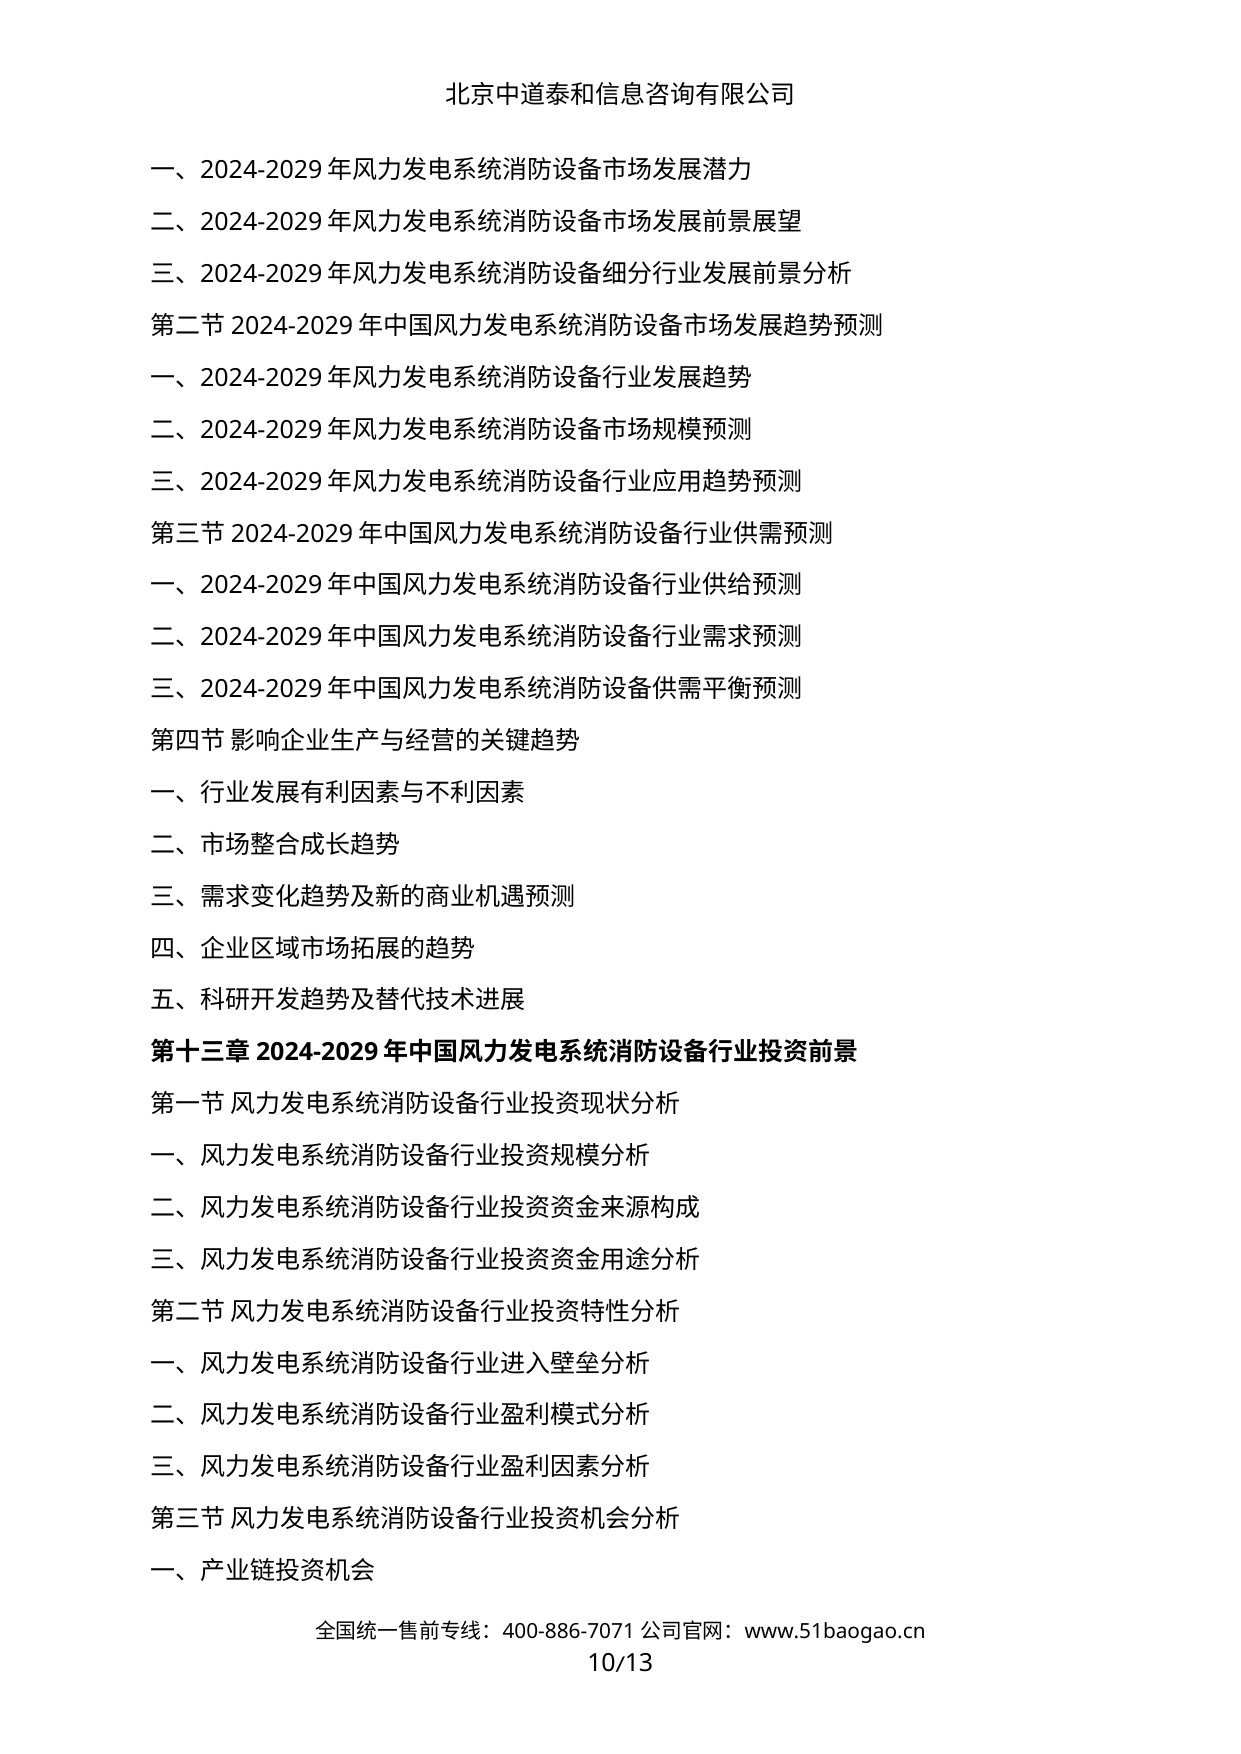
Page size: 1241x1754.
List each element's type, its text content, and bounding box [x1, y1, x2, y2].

text 二、市场整合成长趋势 [150, 824, 1090, 861]
text 三、2024-2029年风力发电系统消防设备细分行业发展前景分析 [150, 254, 1090, 290]
text 第一节 风力发电系统消防设备行业投资现状分析 [150, 1084, 1090, 1120]
text 一、产业链投资机会 [150, 1551, 1090, 1587]
text 一、2024-2029年中国风力发电系统消防设备行业供给预测 [150, 565, 1090, 601]
text 第三节 风力发电系统消防设备行业投资机会分析 [150, 1499, 1090, 1535]
text 第十三章 2024-2029年中国风力发电系统消防设备行业投资前景 [150, 1032, 1090, 1068]
text 三、2024-2029年中国风力发电系统消防设备供需平衡预测 [150, 669, 1090, 705]
text 三、风力发电系统消防设备行业盈利因素分析 [150, 1447, 1090, 1483]
text 二、2024-2029年中国风力发电系统消防设备行业需求预测 [150, 617, 1090, 653]
text 三、需求变化趋势及新的商业机遇预测 [150, 876, 1090, 912]
text 第四节 影响企业生产与经营的关键趋势 [150, 721, 1090, 757]
text 一、风力发电系统消防设备行业投资规模分析 [150, 1136, 1090, 1172]
text 第二节 2024-2029年中国风力发电系统消防设备市场发展趋势预测 [150, 306, 1090, 342]
text 五、科研开发趋势及替代技术进展 [150, 980, 1090, 1016]
text 二、2024-2029年风力发电系统消防设备市场发展前景展望 [150, 202, 1090, 238]
text 一、2024-2029年风力发电系统消防设备行业发展趋势 [150, 357, 1090, 394]
text 三、风力发电系统消防设备行业投资资金用途分析 [150, 1239, 1090, 1276]
text 三、2024-2029年风力发电系统消防设备行业应用趋势预测 [150, 461, 1090, 497]
text 第二节 风力发电系统消防设备行业投资特性分析 [150, 1291, 1090, 1327]
text 二、风力发电系统消防设备行业投资资金来源构成 [150, 1187, 1090, 1224]
text 二、2024-2029年风力发电系统消防设备市场规模预测 [150, 409, 1090, 446]
text 一、行业发展有利因素与不利因素 [150, 772, 1090, 809]
text 一、2024-2029年风力发电系统消防设备市场发展潜力 [150, 150, 1090, 186]
text 四、企业区域市场拓展的趋势 [150, 928, 1090, 964]
text 一、风力发电系统消防设备行业进入壁垒分析 [150, 1343, 1090, 1379]
text 二、风力发电系统消防设备行业盈利模式分析 [150, 1395, 1090, 1431]
text 第三节 2024-2029年中国风力发电系统消防设备行业供需预测 [150, 513, 1090, 549]
